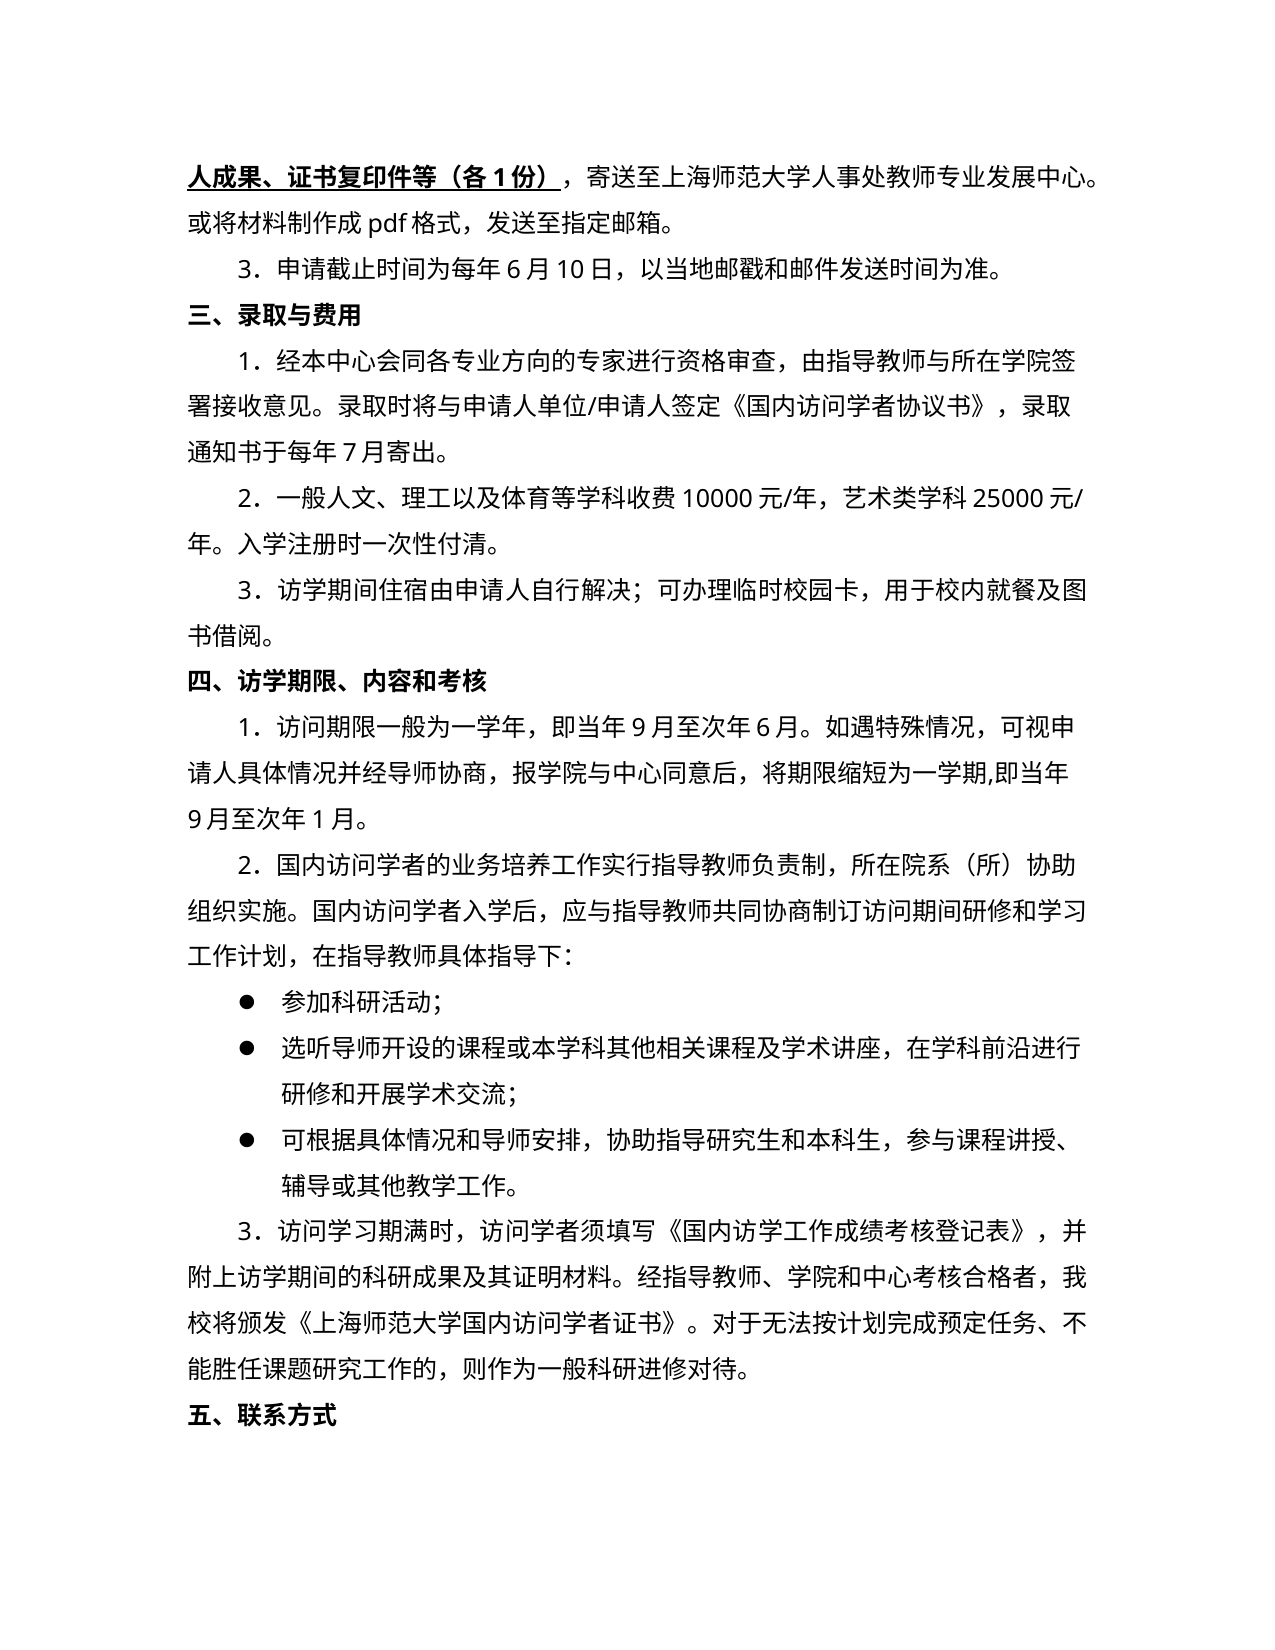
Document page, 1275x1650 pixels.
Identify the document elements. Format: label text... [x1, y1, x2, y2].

text 2．一般人文、理工以及体育等学科收费10000元/年，艺术类学科25000元/年。入学注册时一次性付清。 [187, 471, 1088, 562]
text 1．访问期限一般为一学年，即当年9月至次年6月。如遇特殊情况，可视申请人具体情况并经导师协商，报学院与中心同意后，将期限缩短为一学期,即当年9月至次年1月。 [187, 700, 1088, 837]
text 五、联系方式 [187, 1387, 1088, 1433]
list 选听导师开设的课程或本学科其他相关课程及学术讲座，在学科前沿进行研修和开展学术交流； [237, 1021, 1088, 1112]
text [187, 150, 1088, 242]
text 四、访学期限、内容和考核 [187, 654, 1088, 700]
text 3．访问学习期满时，访问学者须填写《国内访学工作成绩考核登记表》，并附上访学期间的科研成果及其证明材料。经指导教师、学院和中心考核合格者，我校将颁发《上海师范大学国内访问学者证书》。对于无法按计划完成预定任务、不能胜任课题研究工作的，则作为一般科研进修对待。 [187, 1204, 1088, 1387]
text 三、录取与费用 [187, 287, 1088, 333]
text 3．访学期间住宿由申请人自行解决；可办理临时校园卡，用于校内就餐及图书借阅。 [187, 562, 1088, 654]
text 3．申请截止时间为每年6月10日，以当地邮戳和邮件发送时间为准。 [187, 242, 1088, 287]
text 2．国内访问学者的业务培养工作实行指导教师负责制，所在院系（所）协助组织实施。国内访问学者入学后，应与指导教师共同协商制订访问期间研修和学习工作计划，在指导教师具体指导下： [187, 837, 1088, 975]
list 可根据具体情况和导师安排，协助指导研究生和本科生，参与课程讲授、辅导或其他教学工作。 [237, 1112, 1088, 1204]
list 参加科研活动； [237, 975, 1088, 1021]
text 1．经本中心会同各专业方向的专家进行资格审查，由指导教师与所在学院签署接收意见。录取时将与申请人单位/申请人签定《国内访问学者协议书》，录取通知书于每年7月寄出。 [187, 333, 1088, 471]
